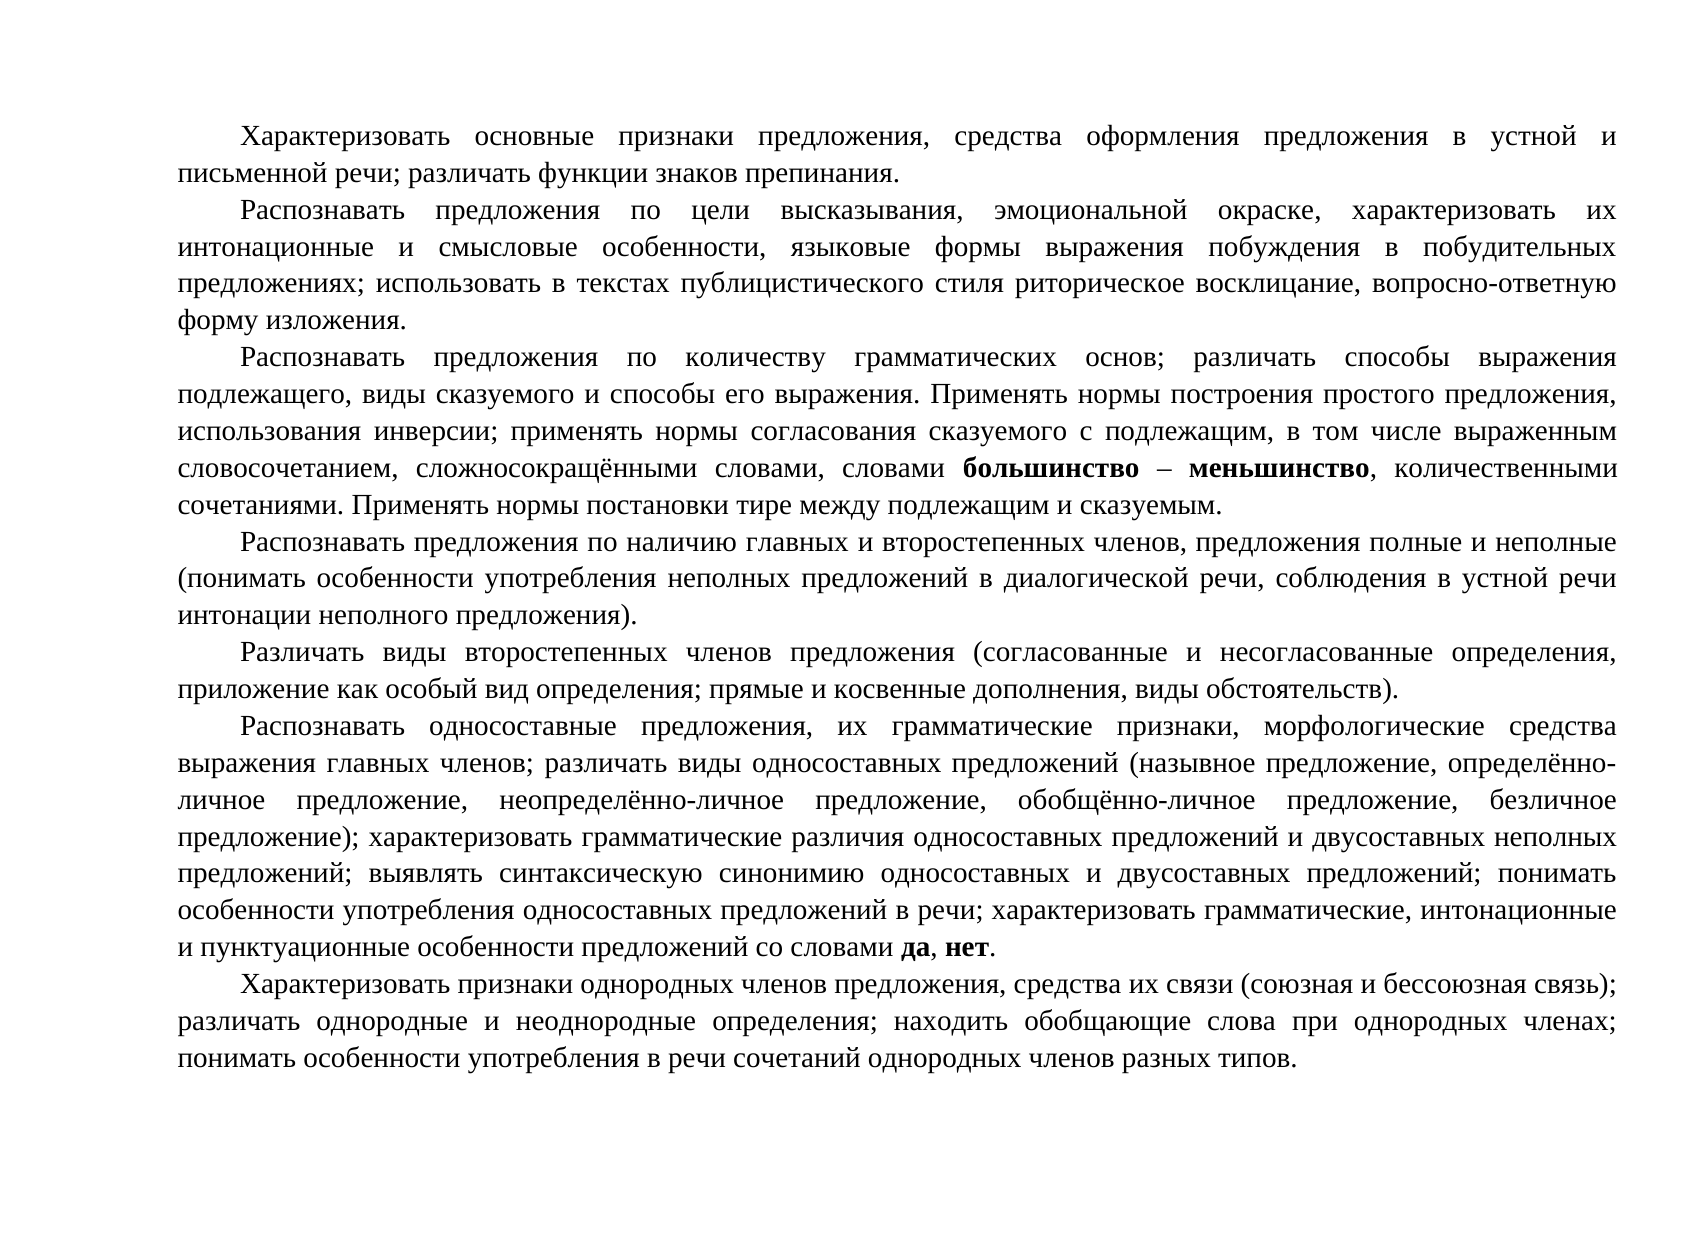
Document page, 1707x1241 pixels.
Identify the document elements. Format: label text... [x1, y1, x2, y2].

text Распознавать предложения по количеству грамматических основ; различать способы выражения подлежащего, виды сказуемого и способы его выражения. Применять нормы построения простого предложения, использования инверсии; применять нормы согласования сказуемого с подлежащим, в том числе выраженным словосочетанием, сложносокращёнными словами, словами большинство – меньшинство, количественными сочетаниями. Применять нормы постановки тире между подлежащим и сказуемым. [177, 339, 1618, 520]
text Распознавать предложения по цели высказывания, эмоциональной окраске, характеризовать их интонационные и смысловые особенности, языковые формы выражения побуждения в побудительных предложениях; использовать в текстах публицистического стиля риторическое восклицание, вопросно-ответную форму изложения. [177, 192, 1618, 336]
text Распознавать предложения по наличию главных и второстепенных членов, предложения полные и неполные (понимать особенности употребления неполных предложений в диалогической речи, соблюдения в устной речи интонации неполного предложения). [177, 524, 1618, 631]
text Характеризовать основные признаки предложения, средства оформления предложения в устной и письменной речи; различать функции знаков препинания. [177, 118, 1618, 188]
text Распознавать односоставные предложения, их грамматические признаки, морфологические средства выражения главных членов; различать виды односоставных предложений (назывное предложение, определённо-личное предложение, неопределённо-личное предложение, обобщённо-личное предложение, безличное предложение); характеризовать грамматические различия односоставных предложений и двусоставных неполных предложений; выявлять синтаксическую синонимию односоставных и двусоставных предложений; понимать особенности употребления односоставных предложений в речи; характеризовать грамматические, интонационные и пунктуационные особенности предложений со словами да, нет. [177, 708, 1618, 963]
text Характеризовать признаки однородных членов предложения, средства их связи (союзная и бессоюзная связь); различать однородные и неоднородные определения; находить обобщающие слова при однородных членах; понимать особенности употребления в речи сочетаний однородных членов разных типов. [177, 966, 1618, 1073]
text Различать виды второстепенных членов предложения (согласованные и несогласованные определения, приложение как особый вид определения; прямые и косвенные дополнения, виды обстоятельств). [177, 634, 1618, 705]
